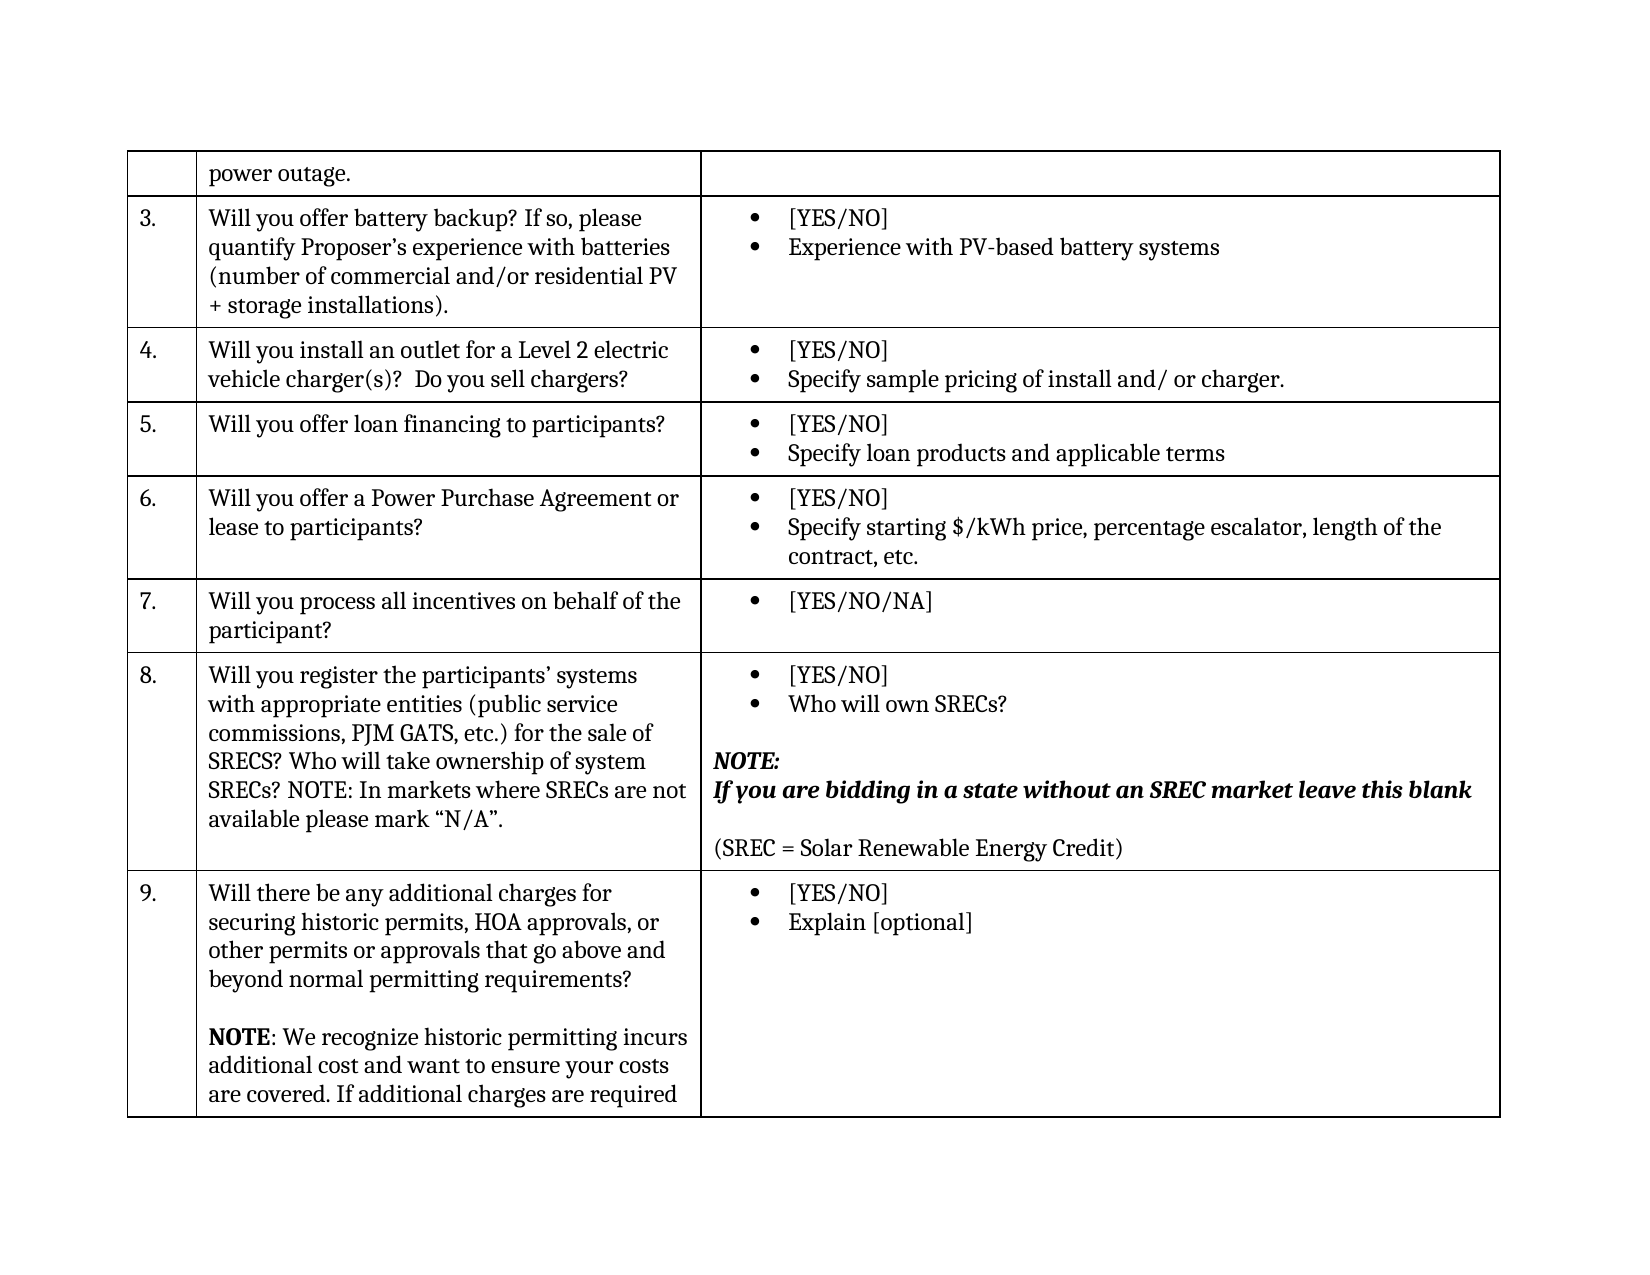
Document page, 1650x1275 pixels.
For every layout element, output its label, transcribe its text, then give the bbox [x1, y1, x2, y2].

table_cell 6. [128, 477, 196, 578]
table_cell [702, 871, 1499, 1116]
table_cell 2. [128, 152, 196, 195]
table_cell 9. [128, 871, 196, 1116]
table_cell [YES/NO] Who will own SRECs? NOTE: If you are bidding in a state without an SREC market leave this blank (SREC = Solar Renewable Energy Credit) [702, 653, 1499, 870]
table_cell 8. [128, 653, 196, 870]
table_cell Will you offer battery backup? If so, please quantify Proposer’s experience with batteries (number of commercial and/or residential PV + storage installations). [197, 197, 700, 327]
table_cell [702, 152, 1499, 195]
table_cell Will you offer loan financing to participants? [197, 403, 700, 475]
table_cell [197, 152, 700, 195]
table_cell [YES/NO] Specify loan products and applicable terms [702, 403, 1499, 475]
table_cell [YES/NO] Experience with PV-based battery systems [702, 197, 1499, 327]
table_cell Will you install an outlet for a Level 2 electric vehicle charger(s)? Do you sell chargers? [197, 328, 700, 401]
table_cell [YES/NO] Specify sample pricing of install and/ or charger. [702, 328, 1499, 401]
table_cell [YES/NO/NA] [702, 580, 1499, 652]
table_cell Will you process all incentives on behalf of the participant? [197, 580, 700, 652]
table_cell Will you offer a Power Purchase Agreement or lease to participants? [197, 477, 700, 578]
table_cell 5. [128, 403, 196, 475]
table_cell 4. [128, 328, 196, 401]
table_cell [197, 871, 700, 1116]
table_cell Will you register the participants’ systems with appropriate entities (public service commissions, PJM GATS, etc.) for the sale of SRECS? Who will take ownership of system SRECs? NOTE: In markets where SRECs are not available please mark “N/A”. [197, 653, 700, 870]
table_cell [YES/NO] Specify starting $/kWh price, percentage escalator, length of the contract, etc. [702, 477, 1499, 578]
table_cell 3. [128, 197, 196, 327]
table_cell 7. [128, 580, 196, 652]
